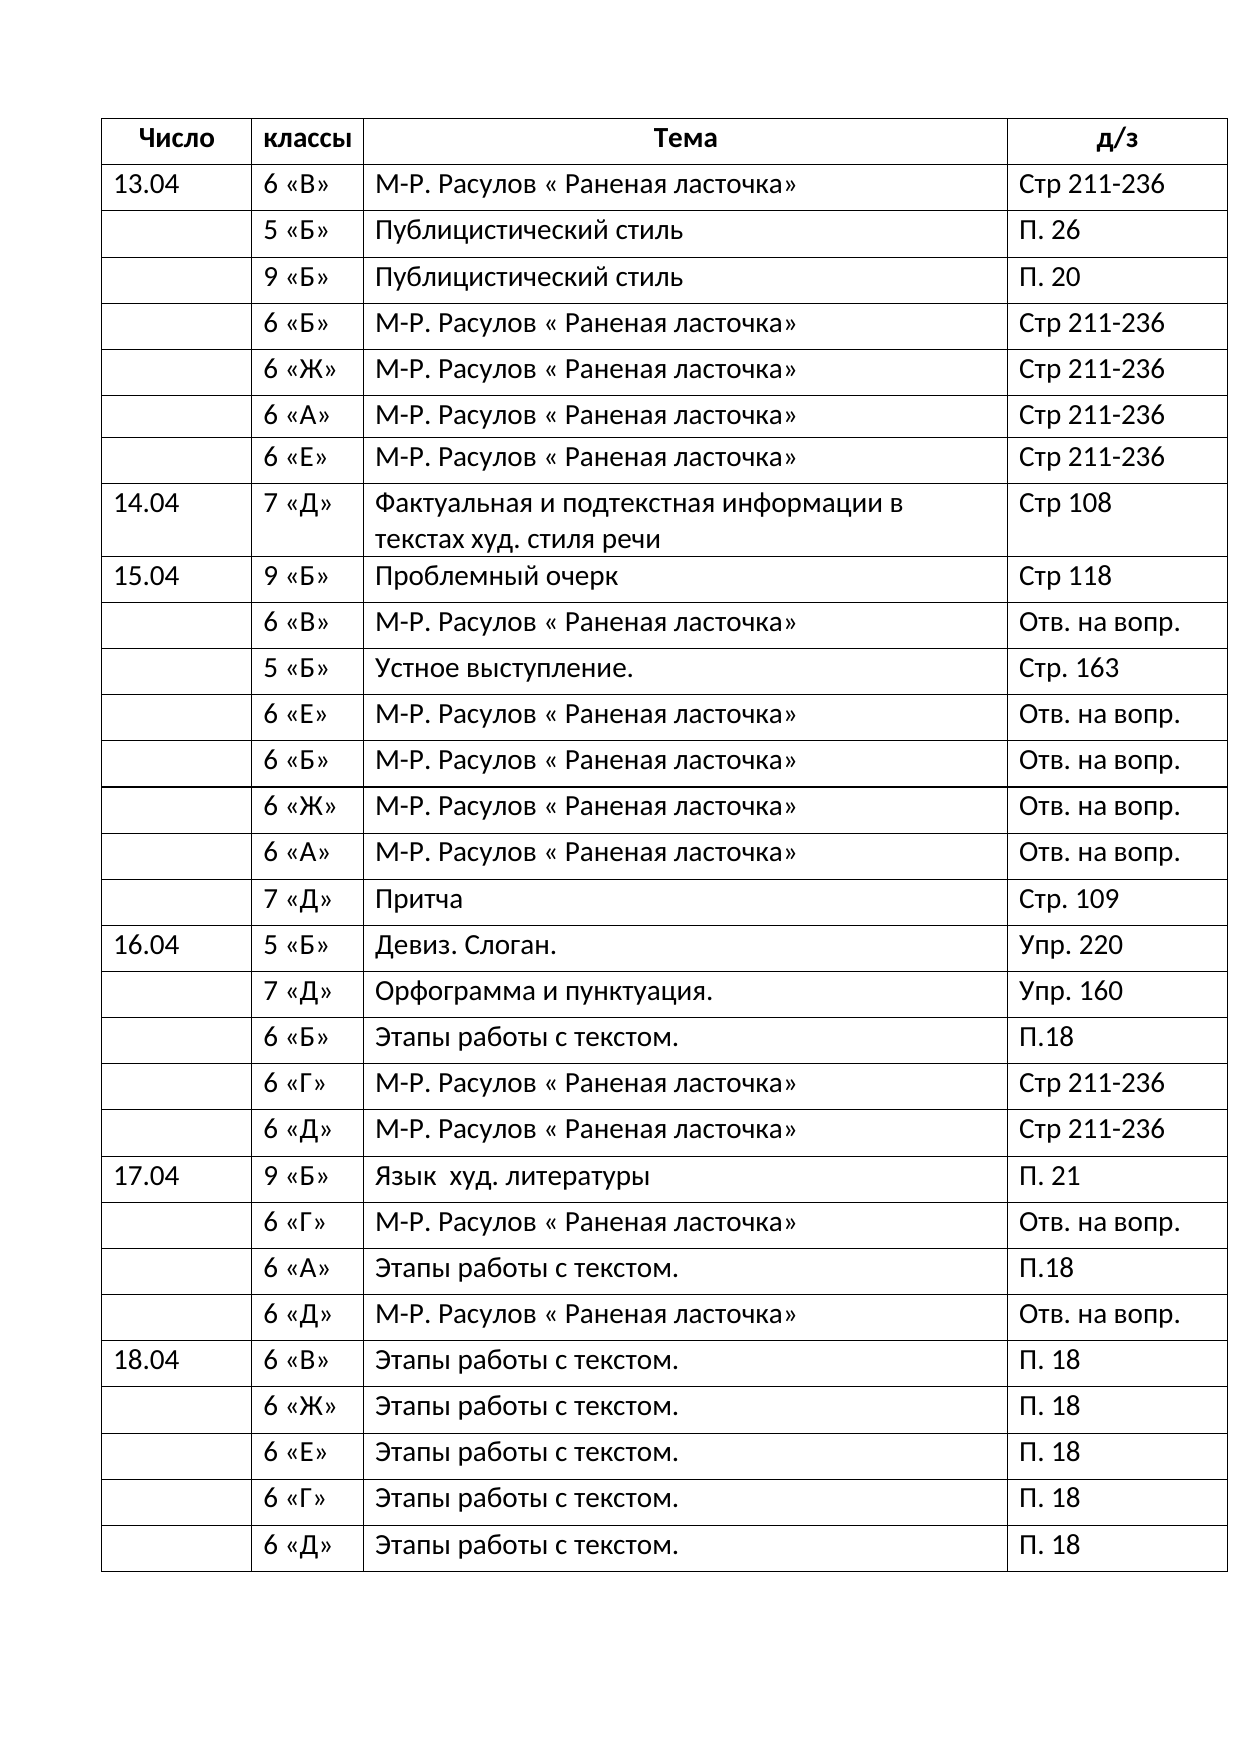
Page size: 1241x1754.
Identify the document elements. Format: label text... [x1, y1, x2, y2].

table_cell [102, 1064, 251, 1109]
table_cell [102, 304, 251, 349]
table_cell 15.04 [102, 557, 251, 602]
table_cell Стр 211-236 [1008, 1110, 1227, 1156]
table_cell Стр 211-236 [1008, 350, 1227, 395]
table_cell [102, 1434, 251, 1478]
table_cell П. 18 [1008, 1526, 1227, 1571]
table_cell 6 «В» [252, 165, 363, 210]
table_cell 6 «Г» [252, 1203, 363, 1248]
table_cell М-Р. Расулов « Раненая ласточка» [364, 695, 1007, 740]
table_cell Орфограмма и пунктуация. [364, 972, 1007, 1017]
table_cell 6 «Ж» [252, 350, 363, 395]
table_cell Этапы работы с текстом. [364, 1434, 1007, 1478]
table_cell [102, 603, 251, 648]
table_cell 6 «Ж» [252, 788, 363, 832]
table_cell [102, 1387, 251, 1432]
table_header Тема [364, 119, 1007, 164]
table_cell [102, 741, 251, 786]
table_cell [102, 1526, 251, 1571]
table_cell [102, 258, 251, 303]
table_cell [102, 649, 251, 694]
table_cell Устное выступление. [364, 649, 1007, 694]
table_cell 13.04 [102, 165, 251, 210]
table_cell Стр 211-236 [1008, 438, 1227, 483]
table_cell М-Р. Расулов « Раненая ласточка» [364, 1203, 1007, 1248]
table_header д/з [1008, 119, 1227, 164]
table_cell Отв. на вопр. [1008, 1295, 1227, 1340]
table_cell М-Р. Расулов « Раненая ласточка» [364, 603, 1007, 648]
table_cell Публицистический стиль [364, 211, 1007, 257]
table_cell [102, 1018, 251, 1063]
table_cell [102, 972, 251, 1017]
table_cell 6 «А» [252, 834, 363, 879]
table_cell П.18 [1008, 1249, 1227, 1294]
table_cell Отв. на вопр. [1008, 788, 1227, 832]
table_cell [102, 1480, 251, 1525]
table_cell [102, 1203, 251, 1248]
table_cell Этапы работы с текстом. [364, 1018, 1007, 1063]
table_cell П. 21 [1008, 1157, 1227, 1202]
table_header Число [102, 119, 251, 164]
table_cell Отв. на вопр. [1008, 603, 1227, 648]
table_cell М-Р. Расулов « Раненая ласточка» [364, 396, 1007, 437]
table_cell Упр. 160 [1008, 972, 1227, 1017]
table_cell 6 «Д» [252, 1110, 363, 1156]
table_cell 7 «Д» [252, 484, 363, 556]
table_cell 9 «Б» [252, 1157, 363, 1202]
table_cell 6 «В» [252, 603, 363, 648]
table_cell Язык худ. литературы [364, 1157, 1007, 1202]
table_cell 6 «Д» [252, 1526, 363, 1571]
table_cell 5 «Б» [252, 926, 363, 971]
table_cell П. 20 [1008, 258, 1227, 303]
table_cell 6 «Г» [252, 1480, 363, 1525]
table_cell Стр 211-236 [1008, 396, 1227, 437]
table_cell Девиз. Слоган. [364, 926, 1007, 971]
table_cell Отв. на вопр. [1008, 741, 1227, 786]
table_cell М-Р. Расулов « Раненая ласточка» [364, 788, 1007, 832]
table_cell Стр 211-236 [1008, 165, 1227, 210]
table_cell М-Р. Расулов « Раненая ласточка» [364, 834, 1007, 879]
table_cell [102, 695, 251, 740]
table_cell П.18 [1008, 1018, 1227, 1063]
table_header классы [252, 119, 363, 164]
table_cell 6 «Д» [252, 1295, 363, 1340]
table_cell 14.04 [102, 484, 251, 556]
table_cell М-Р. Расулов « Раненая ласточка» [364, 1295, 1007, 1340]
table_cell П. 18 [1008, 1341, 1227, 1386]
table_cell Отв. на вопр. [1008, 834, 1227, 879]
table_cell М-Р. Расулов « Раненая ласточка» [364, 1064, 1007, 1109]
table_cell Притча [364, 880, 1007, 925]
table_cell Этапы работы с текстом. [364, 1526, 1007, 1571]
table_cell 6 «Г» [252, 1064, 363, 1109]
table_cell [102, 834, 251, 879]
table_cell 6 «Б» [252, 304, 363, 349]
table_cell Этапы работы с текстом. [364, 1480, 1007, 1525]
table_cell П. 18 [1008, 1434, 1227, 1478]
table_cell 7 «Д» [252, 972, 363, 1017]
table_cell [102, 1249, 251, 1294]
table_cell 5 «Б» [252, 211, 363, 257]
table_cell 6 «В» [252, 1341, 363, 1386]
table_cell Отв. на вопр. [1008, 695, 1227, 740]
table_cell М-Р. Расулов « Раненая ласточка» [364, 165, 1007, 210]
table_cell Этапы работы с текстом. [364, 1249, 1007, 1294]
table_cell 18.04 [102, 1341, 251, 1386]
table_cell П. 18 [1008, 1387, 1227, 1432]
table_cell 5 «Б» [252, 649, 363, 694]
table_cell Этапы работы с текстом. [364, 1341, 1007, 1386]
table_cell Публицистический стиль [364, 258, 1007, 303]
table_cell 16.04 [102, 926, 251, 971]
table_cell 6 «А» [252, 1249, 363, 1294]
table_cell 17.04 [102, 1157, 251, 1202]
table_cell [102, 350, 251, 395]
table_cell М-Р. Расулов « Раненая ласточка» [364, 1110, 1007, 1156]
table_cell [102, 396, 251, 437]
table_cell Этапы работы с текстом. [364, 1387, 1007, 1432]
table_cell 9 «Б» [252, 557, 363, 602]
table_cell Стр. 109 [1008, 880, 1227, 925]
table_cell [102, 438, 251, 483]
table_cell М-Р. Расулов « Раненая ласточка» [364, 438, 1007, 483]
table_cell 6 «Е» [252, 1434, 363, 1478]
table_cell М-Р. Расулов « Раненая ласточка» [364, 304, 1007, 349]
table_cell П. 26 [1008, 211, 1227, 257]
table_cell [102, 1110, 251, 1156]
table_cell [102, 788, 251, 832]
table_cell Отв. на вопр. [1008, 1203, 1227, 1248]
table_cell Проблемный очерк [364, 557, 1007, 602]
table_cell Стр 211-236 [1008, 304, 1227, 349]
table_cell 6 «Б» [252, 1018, 363, 1063]
table_cell 6 «Е» [252, 438, 363, 483]
table_cell [102, 211, 251, 257]
table_cell 6 «А» [252, 396, 363, 437]
table_cell М-Р. Расулов « Раненая ласточка» [364, 350, 1007, 395]
table_cell М-Р. Расулов « Раненая ласточка» [364, 741, 1007, 786]
table_cell 6 «Е» [252, 695, 363, 740]
table_cell Фактуальная и подтекстная информации в текстах худ. стиля речи [364, 484, 1007, 556]
table_cell [102, 880, 251, 925]
table_cell Стр 211-236 [1008, 1064, 1227, 1109]
table_cell 6 «Б» [252, 741, 363, 786]
table_cell 6 «Ж» [252, 1387, 363, 1432]
table_cell 7 «Д» [252, 880, 363, 925]
table_cell Стр 108 [1008, 484, 1227, 556]
table_cell П. 18 [1008, 1480, 1227, 1525]
table_cell 9 «Б» [252, 258, 363, 303]
table_cell Стр 118 [1008, 557, 1227, 602]
table_cell Стр. 163 [1008, 649, 1227, 694]
table_cell Упр. 220 [1008, 926, 1227, 971]
table_cell [102, 1295, 251, 1340]
